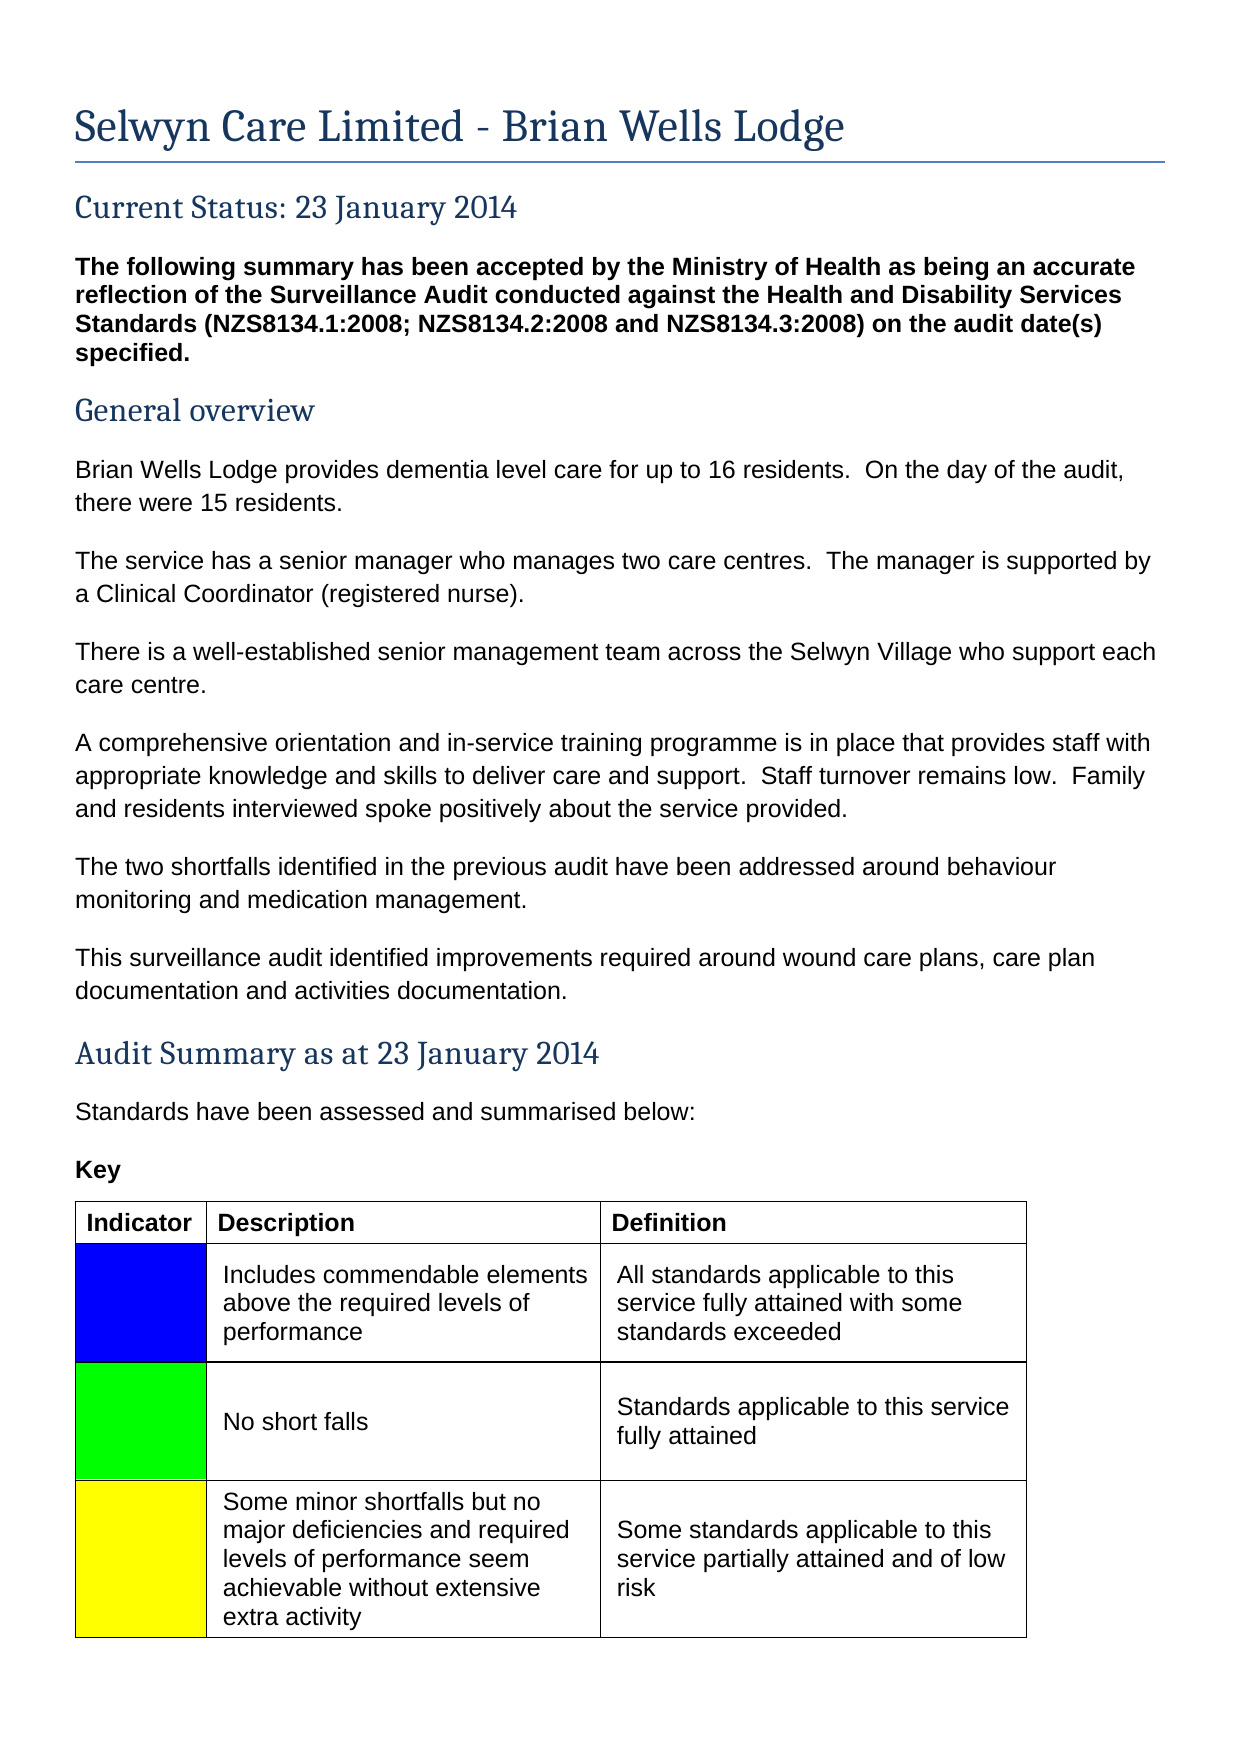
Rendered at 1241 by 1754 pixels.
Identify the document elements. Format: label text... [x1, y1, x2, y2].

text Brian Wells Lodge provides dementia level care for up to 16 residents. On the day of the audit, there were 15 residents. [75, 455, 1165, 517]
text A comprehensive orientation and in-service training programme is in place that provides staff with appropriate knowledge and skills to deliver care and support. Staff turnover remains low. Family and residents interviewed spoke positively about the service provided. [75, 728, 1165, 823]
subtitle Key [75, 1155, 1165, 1184]
subtitle Audit Summary as at 23 January 2014 [75, 1034, 1165, 1072]
table_cell Includes commendable elements above the required levels of performance [207, 1244, 600, 1361]
text This surveillance audit identified improvements required around wound care plans, care plan documentation and activities documentation. [75, 943, 1165, 1005]
table_cell Some minor shortfalls but no major deficiencies and required levels of performance seem achievable without extensive extra activity [207, 1481, 600, 1637]
text Standards have been assessed and summarised below: [75, 1097, 1165, 1126]
table_cell [76, 1244, 206, 1361]
subtitle Current Status: 23 January 2014 [75, 188, 1165, 226]
table_cell No short falls [207, 1363, 600, 1479]
subtitle Selwyn Care Limited - Brian Wells Lodge [75, 100, 1165, 161]
table_cell Some standards applicable to this service partially attained and of low risk [601, 1481, 1026, 1637]
text The two shortfalls identified in the previous audit have been addressed around behaviour monitoring and medication management. [75, 852, 1165, 914]
text The service has a senior manager who manages two care centres. The manager is supported by a Clinical Coordinator (registered nurse). [75, 546, 1165, 608]
subtitle General overview [75, 391, 1165, 430]
table_cell [76, 1481, 206, 1637]
table_header Definition [601, 1202, 1026, 1243]
table_cell [76, 1363, 206, 1479]
text The following summary has been accepted by the Ministry of Health as being an accurate reflection of the Surveillance Audit conducted against the Health and Disability Services Standards (NZS8134.1:2008; NZS8134.2:2008 and NZS8134.3:2008) on the audit date(s) specified. [75, 251, 1165, 366]
table_cell All standards applicable to this service fully attained with some standards exceeded [601, 1244, 1026, 1361]
table_header Indicator [76, 1202, 206, 1243]
table_header Description [207, 1202, 600, 1243]
text There is a well-established senior management team across the Selwyn Village who support each care centre. [75, 637, 1165, 699]
table_cell Standards applicable to this service fully attained [601, 1363, 1026, 1479]
